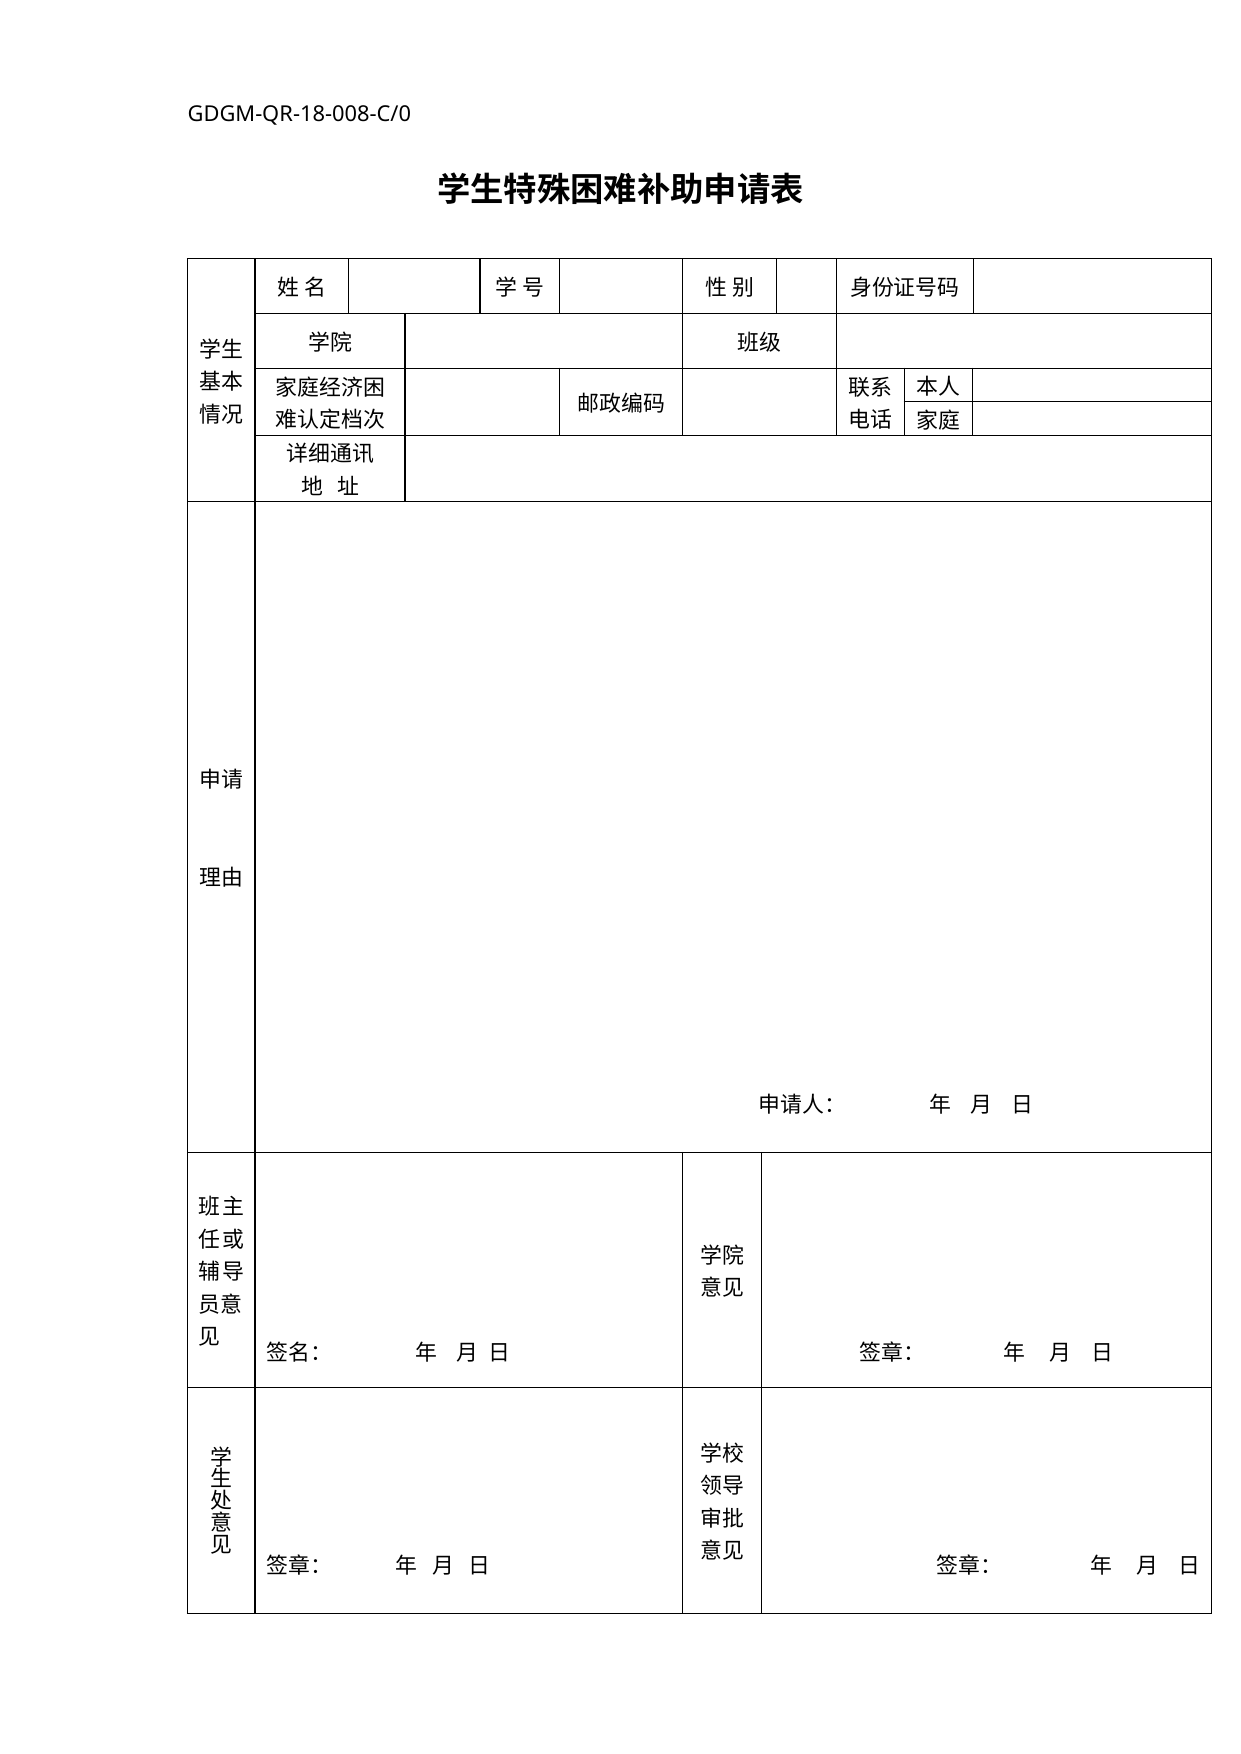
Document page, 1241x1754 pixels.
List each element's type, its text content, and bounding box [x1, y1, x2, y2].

table_cell 签章： 年 月 日 [762, 1388, 1211, 1612]
table_header 身份证号码 [837, 259, 973, 313]
table_cell [406, 314, 682, 368]
table_header [560, 259, 682, 313]
table_cell 学院 意见 [683, 1153, 761, 1387]
table_cell 学院 [256, 314, 404, 368]
table_cell 学生处意见 [188, 1388, 254, 1612]
table_cell 家庭 [905, 402, 972, 435]
table_cell [837, 314, 1211, 368]
title 学生特殊困难补助申请表 [187, 154, 1053, 219]
table_header 姓 名 [256, 259, 348, 313]
table_cell 签章： 年 月 日 [256, 1388, 682, 1612]
table_cell 学校领导审批意见 [683, 1388, 761, 1612]
table_cell [406, 369, 559, 435]
table_header 学 号 [481, 259, 559, 313]
text GDGM-QR-18-008-C/0 [187, 97, 1053, 129]
table_cell 邮政编码 [560, 369, 682, 435]
table_cell [973, 369, 1211, 401]
table_header 学生基本情况 [188, 259, 254, 501]
table_header [349, 259, 479, 313]
table_cell 本人 [905, 369, 972, 401]
table_cell 家庭经济困难认定档次 [256, 369, 404, 435]
table_cell [683, 369, 836, 435]
table_cell 申请人： 年 月 日 [256, 502, 1211, 1152]
table_cell 班级 [683, 314, 836, 368]
table_cell 班主任或辅导员意 见 [188, 1153, 254, 1387]
table_cell [406, 436, 1211, 501]
table_cell [973, 402, 1211, 435]
table_cell 申请 理由 [188, 502, 254, 1152]
table_cell 联系电话 [837, 369, 904, 435]
table_cell 签章： 年 月 日 [762, 1153, 1211, 1387]
table_cell 详细通讯 地 址 [256, 436, 404, 501]
table_header 性 别 [683, 259, 776, 313]
table_header [777, 259, 836, 313]
table_header [974, 259, 1211, 313]
table_cell 签名： 年 月 日 [256, 1153, 682, 1387]
